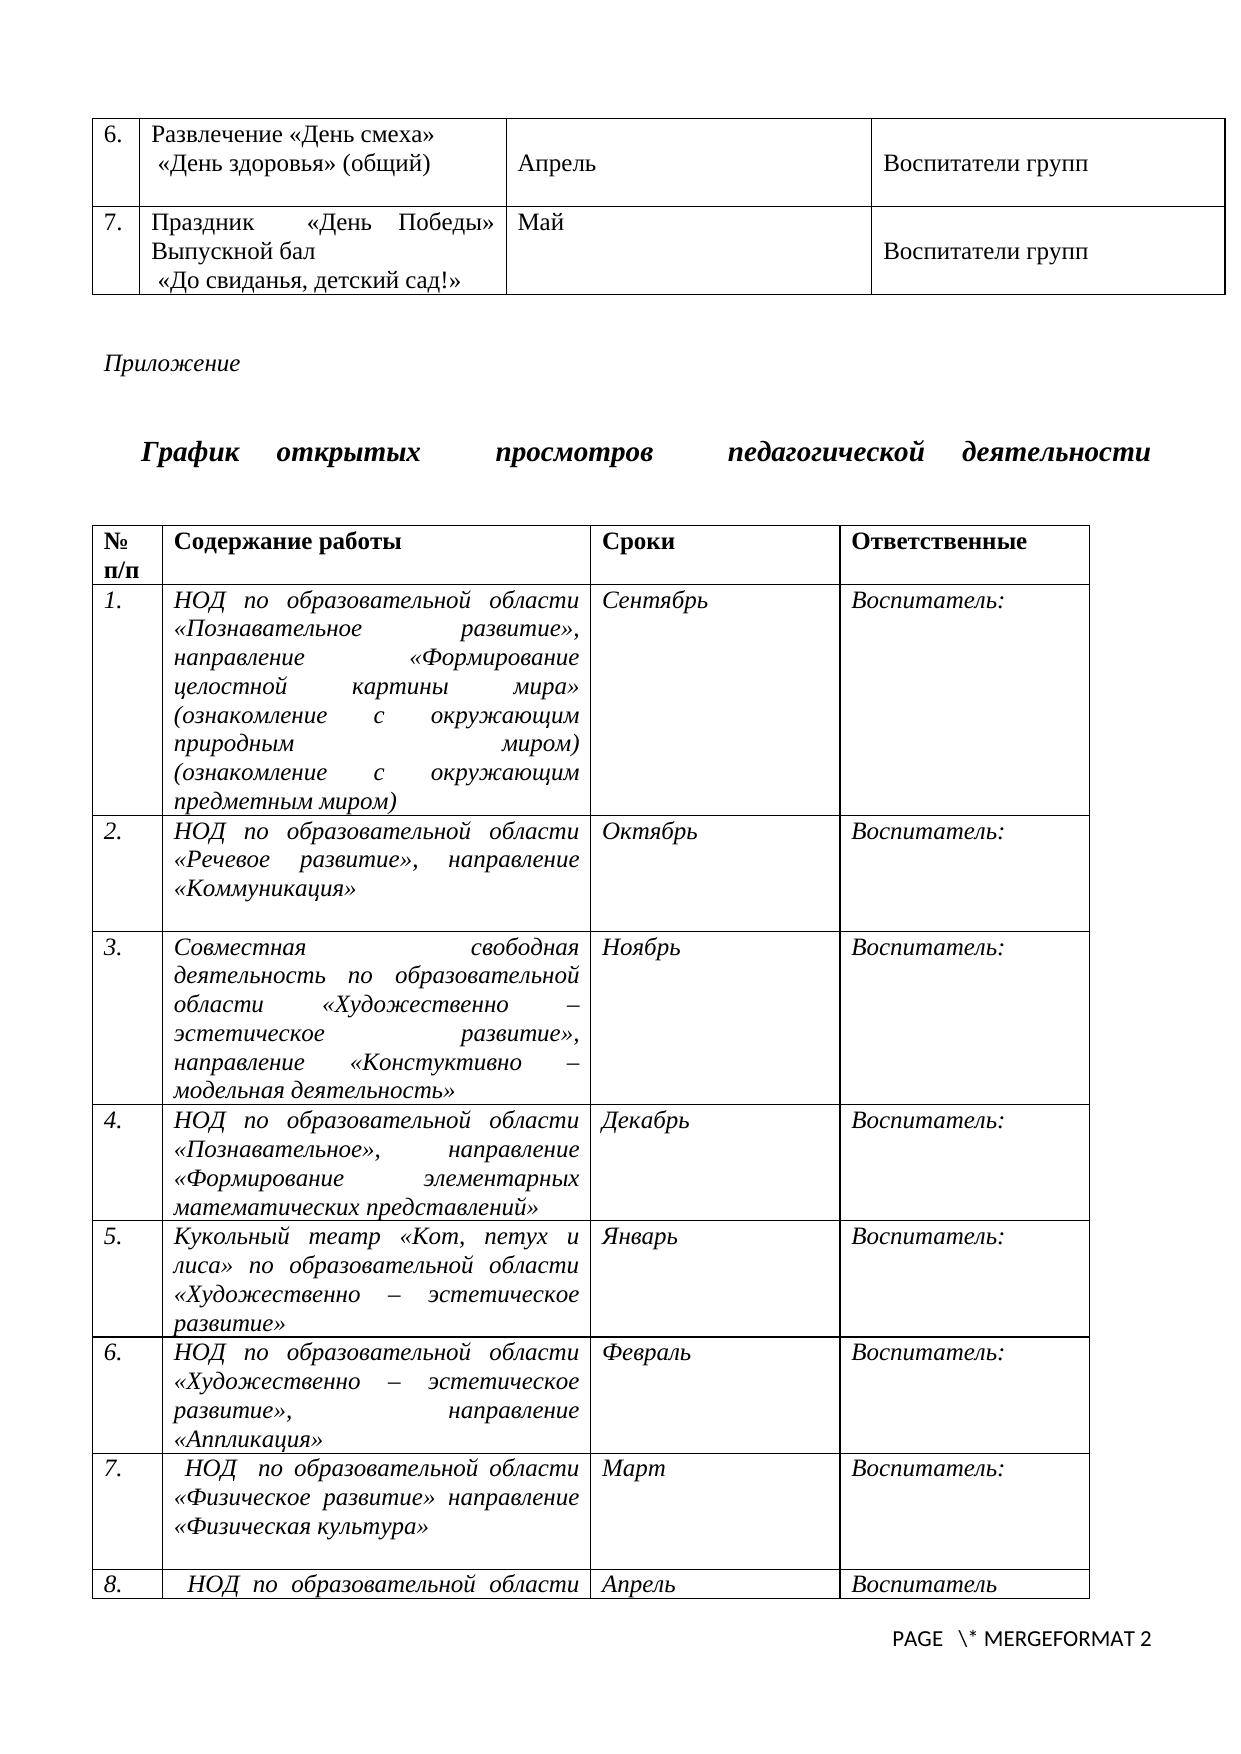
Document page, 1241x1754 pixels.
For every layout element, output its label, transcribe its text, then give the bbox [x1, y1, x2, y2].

table_cell Совместная свободная деятельность по образовательной области «Художественно – эстетическое развитие», направление «Констуктивно – модельная деятельность» [163, 932, 590, 1104]
table_cell Воспитатель: [841, 932, 1089, 1104]
table_cell Воспитатель: [841, 1221, 1089, 1336]
table_cell 6. [93, 119, 139, 206]
table_cell Январь [591, 1221, 839, 1336]
table_cell Воспитатели групп [872, 119, 1224, 206]
table_cell Октябрь [591, 816, 839, 931]
table_cell Воспитатель: [841, 1105, 1089, 1220]
table_cell НОД по образовательной области «Физическое развитие» направление «Физическая культура» [163, 1454, 590, 1568]
text Приложение [103, 348, 1152, 409]
table_header № п/п [93, 526, 162, 584]
table_cell 8. [93, 1570, 162, 1598]
table_cell 2. [93, 816, 162, 931]
table_header Ответственные [841, 526, 1089, 584]
table_cell Воспитатель: [841, 1454, 1089, 1568]
table_cell Воспитатель: [841, 1338, 1089, 1452]
table_cell Май [507, 207, 871, 293]
table_header Содержание работы [163, 526, 590, 584]
table_cell Воспитатель: [841, 585, 1089, 815]
table_cell Апрель [507, 119, 871, 206]
table_cell Декабрь [591, 1105, 839, 1220]
table_cell Развлечение «День смеха» «День здоровья» (общий) [140, 119, 506, 206]
table_cell 7. [93, 207, 139, 293]
table_cell Ноябрь [591, 932, 839, 1104]
table_cell НОД по образовательной области «Познавательное», направление «Формирование элементарных математических представлений» [163, 1105, 590, 1220]
table_cell НОД по образовательной области «Художественно – эстетическое развитие», направление «Аппликация» [163, 1338, 590, 1452]
table_cell 4. [93, 1105, 162, 1220]
table_cell Март [591, 1454, 839, 1568]
table_cell 7. [93, 1454, 162, 1568]
table_cell НОД по образовательной области «Речевое развитие», направление «Коммуникация» [163, 816, 590, 931]
table_cell 6. [93, 1338, 162, 1452]
table_cell НОД по образовательной области «Познавательное развитие», направление «Формирование целостной картины мира» (ознакомление с окружающим природным миром) (ознакомление с окружающим предметным миром) [163, 585, 590, 815]
table_cell Сентябрь [591, 585, 839, 815]
table_cell Воспитатель: [841, 816, 1089, 931]
table_cell Кукольный театр «Кот, петух и лиса» по образовательной области «Художественно – эстетическое развитие» [163, 1221, 590, 1336]
table_cell 1. [93, 585, 162, 815]
text График открытых просмотров педагогической деятельности [103, 434, 1152, 500]
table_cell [163, 1570, 590, 1598]
table_cell Февраль [591, 1338, 839, 1452]
table_cell 5. [93, 1221, 162, 1336]
table_cell Праздник «День Победы» Выпускной бал «До свиданья, детский сад!» [140, 207, 506, 293]
table_cell Воспитатель [841, 1570, 1089, 1598]
table_cell Апрель [591, 1570, 839, 1598]
table_cell Воспитатели групп [872, 207, 1224, 293]
table_cell 3. [93, 932, 162, 1104]
table_header Сроки [591, 526, 839, 584]
